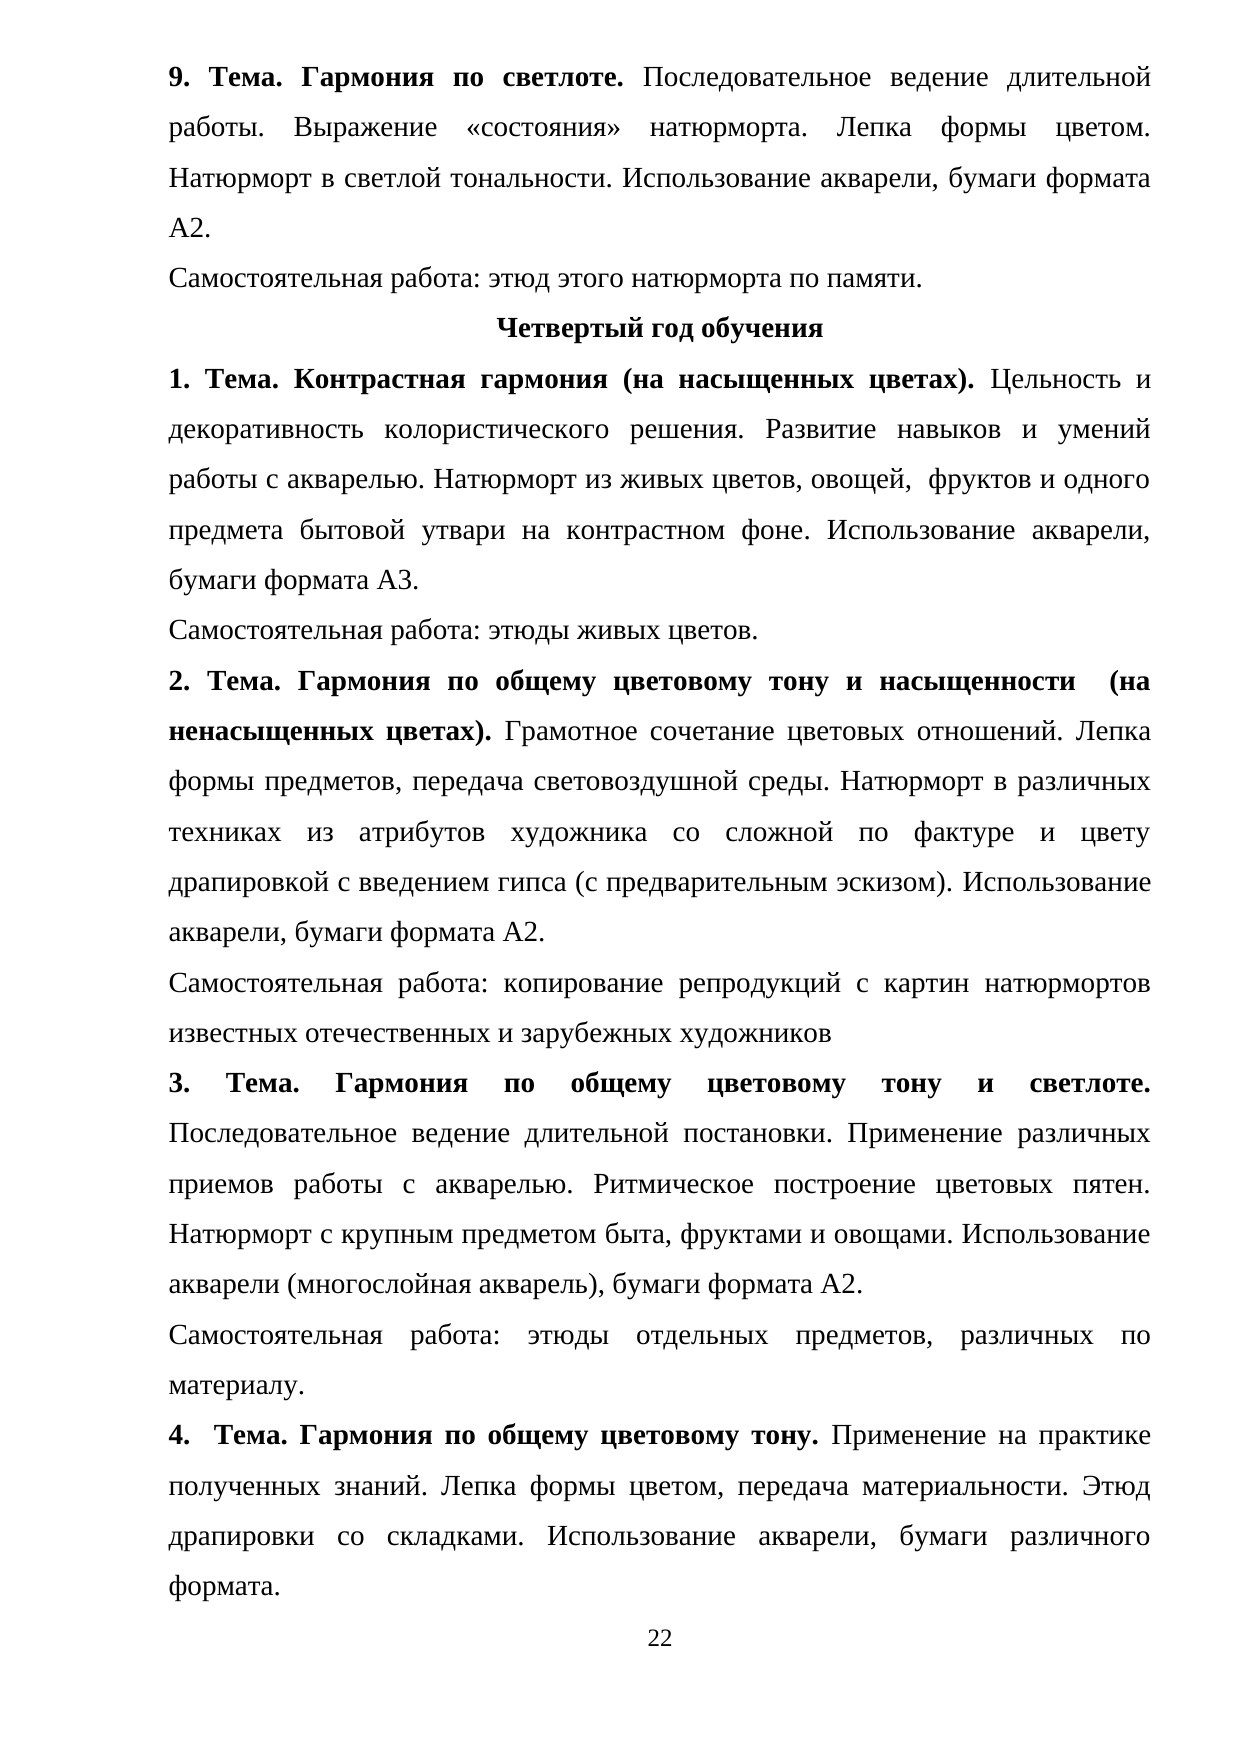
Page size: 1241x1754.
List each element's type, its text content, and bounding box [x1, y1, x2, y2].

text Самостоятельная работа: этюды отдельных предметов, различных по материалу. [168, 1317, 1152, 1401]
text Самостоятельная работа: этюды живых цветов. [168, 612, 1152, 646]
text Четвертый год обучения [168, 311, 1152, 344]
text 2. Тема. Гармония по общему цветовому тону и насыщенности (на ненасыщенных цветах). Грамотное сочетание цветовых отношений. Лепка формы предметов, передача световоздушной среды. Натюрморт в различных техниках из атрибутов художника со сложной по фактуре и цвету драпировкой с введением гипса (с предварительным эскизом). Использование акварели, бумаги формата А2. [168, 663, 1152, 948]
text Самостоятельная работа: копирование репродукций с картин натюрмортов известных отечественных и зарубежных художников [168, 965, 1152, 1048]
text Самостоятельная работа: этюд этого натюрморта по памяти. [168, 260, 1152, 294]
text 4. Тема. Гармония по общему цветовому тону. Применение на практике полученных знаний. Лепка формы цветом, передача материальности. Этюд драпировки со складками. Использование акварели, бумаги различного формата. [168, 1417, 1152, 1602]
text 1. Тема. Контрастная гармония (на насыщенных цветах). Цельность и декоративность колористического решения. Развитие навыков и умений работы с акварелью. Натюрморт из живых цветов, овощей, фруктов и одного предмета бытовой утвари на контрастном фоне. Использование акварели, бумаги формата А3. [168, 361, 1152, 596]
text 9. Тема. Гармония по светлоте. Последовательное ведение длительной работы. Выражение «состояния» натюрморта. Лепка формы цветом. Натюрморт в светлой тональности. Использование акварели, бумаги формата А2. [168, 59, 1152, 243]
text 3. Тема. Гармония по общему цветовому тону и светлоте. Последовательное ведение длительной постановки. Применение различных приемов работы с акварелью. Ритмическое построение цветовых пятен. Натюрморт с крупным предметом быта, фруктами и овощами. Использование акварели (многослойная акварель), бумаги формата А2. [168, 1065, 1152, 1300]
